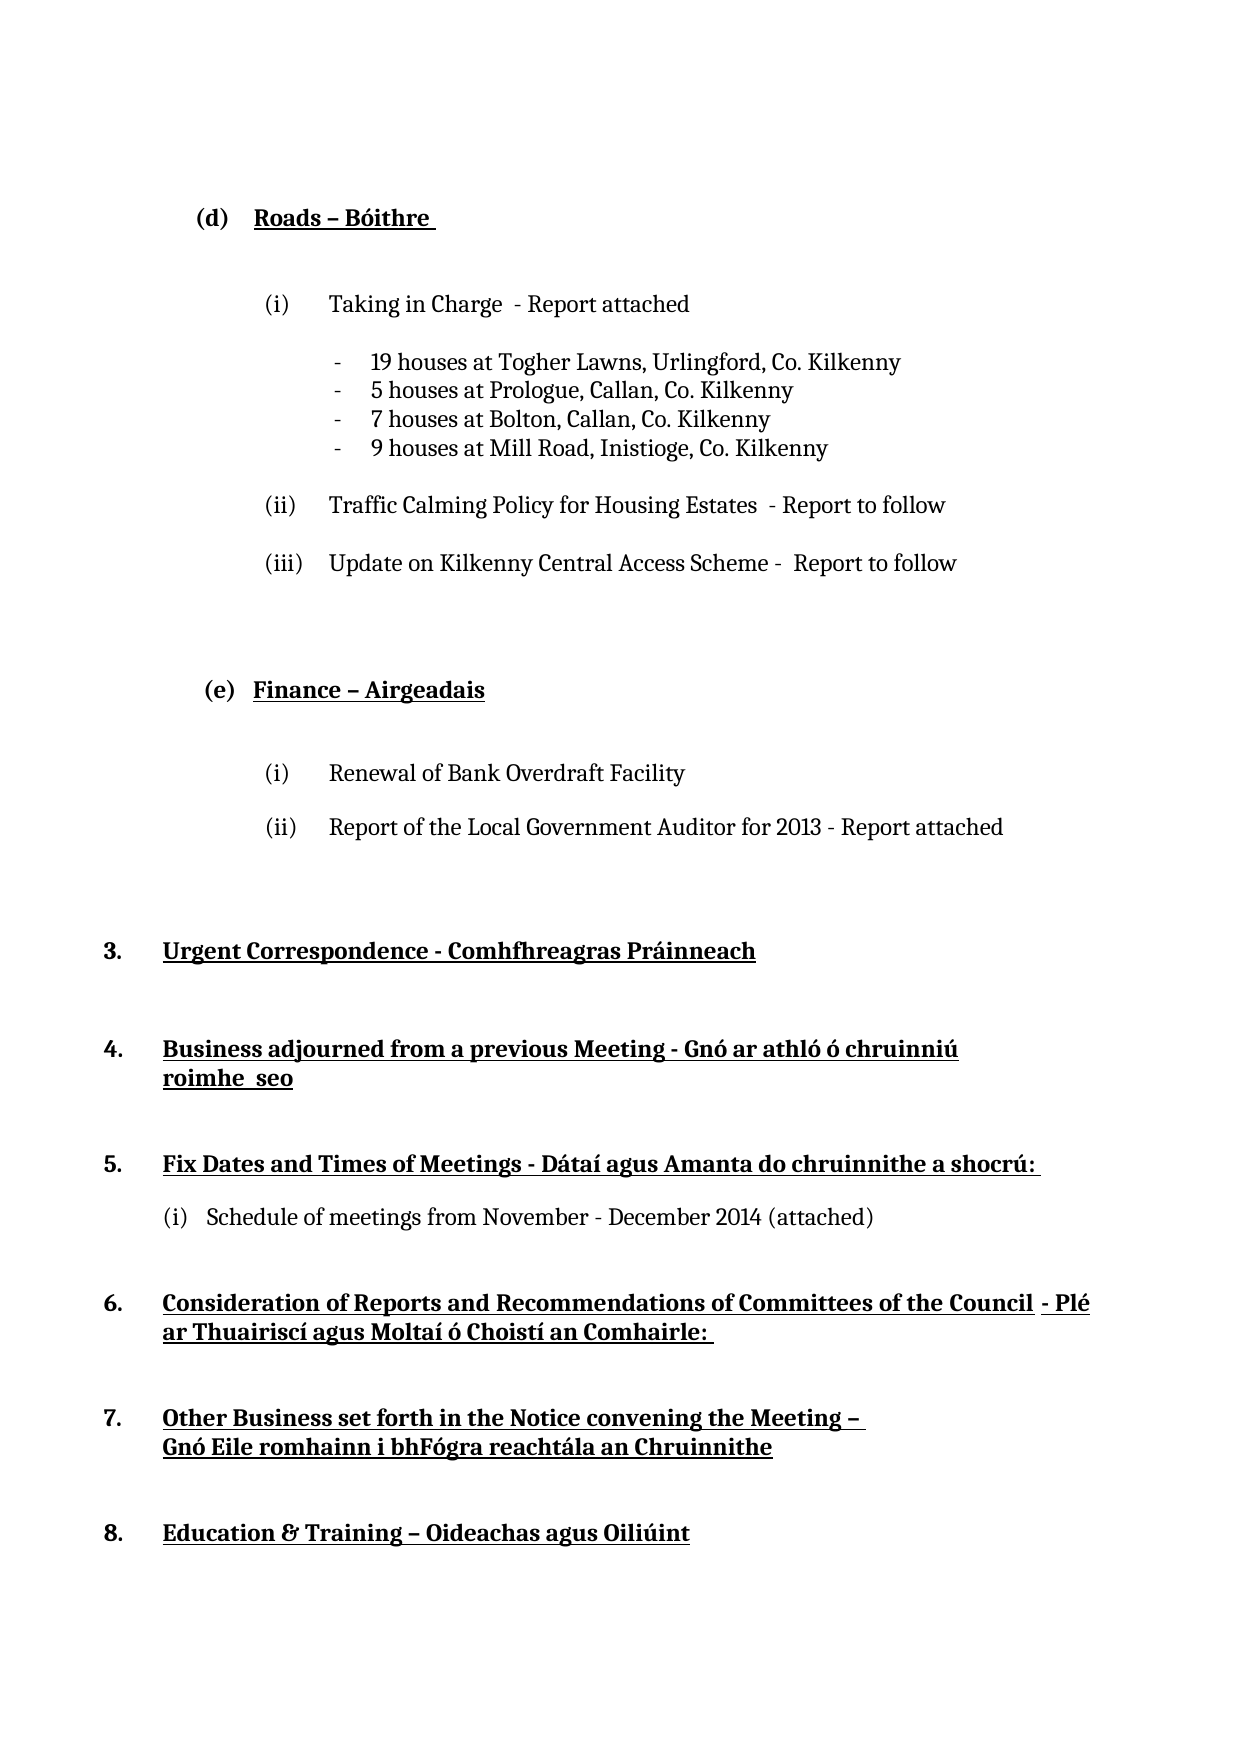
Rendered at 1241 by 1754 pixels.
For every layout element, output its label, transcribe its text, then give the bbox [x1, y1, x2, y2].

list Urgent Correspondence - Comhfhreagras Práinneach [103, 937, 1090, 965]
list Business adjourned from a previous Meeting - Gnó ar athló ó chruinniú [103, 1035, 1090, 1064]
text (d) Roads – Bóithre [103, 204, 1090, 233]
list 7 houses at Bolton, Callan, Co. Kilkenny [333, 405, 1090, 434]
text (ii) Traffic Calming Policy for Housing Estates - Report to follow [236, 491, 1090, 520]
list roimhe seo [162, 1064, 1090, 1093]
list (ii) Report of the Local Government Auditor for 2013 - Report attached [236, 813, 1090, 841]
list Fix Dates and Times of Meetings - Dátaí agus Amanta do chruinnithe a shocrú: [103, 1150, 1090, 1179]
list Gnó Eile romhainn i bhFógra reachtála an Chruinnithe [162, 1433, 1090, 1462]
text (i) Taking in Charge - Report attached [236, 290, 1090, 319]
list 9 houses at Mill Road, Inistioge, Co. Kilkenny [333, 434, 1090, 463]
text (iii) Update on Kilkenny Central Access Scheme - Report to follow [236, 549, 1090, 578]
list Education & Training – Oideachas agus Oiliúint [103, 1519, 1090, 1548]
list 5 houses at Prologue, Callan, Co. Kilkenny [333, 376, 1090, 405]
text (e) Finance – Airgeadais [192, 676, 1090, 705]
list Schedule of meetings from November - December 2014 (attached) [162, 1203, 1090, 1232]
list Other Business set forth in the Notice convening the Meeting – [103, 1404, 1090, 1433]
list Consideration of Reports and Recommendations of Committees of the Council - Plé ar Thuairiscí agus Moltaí ó Choistí an Comhairle: [103, 1289, 1090, 1347]
list (i) Renewal of Bank Overdraft Facility [236, 759, 1090, 788]
list 19 houses at Togher Lawns, Urlingford, Co. Kilkenny [333, 348, 1090, 376]
